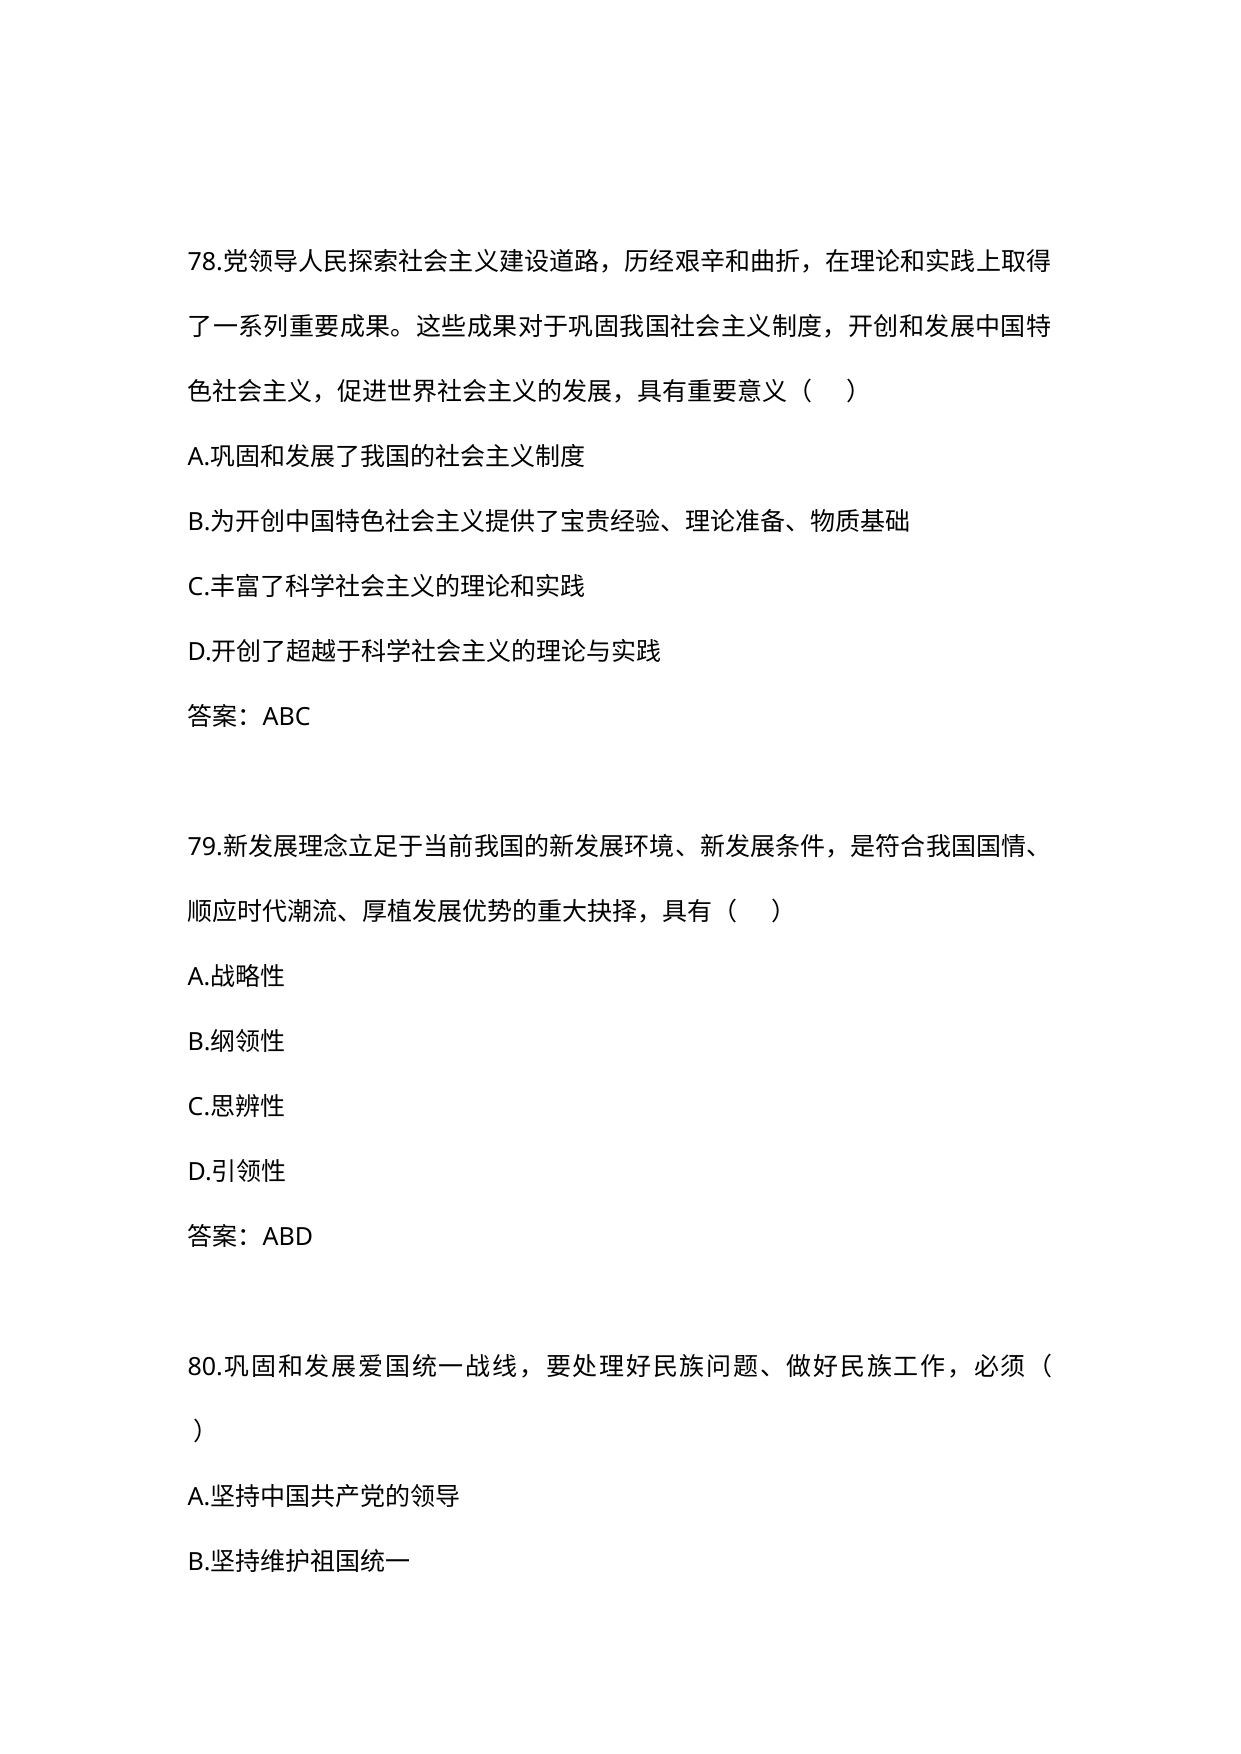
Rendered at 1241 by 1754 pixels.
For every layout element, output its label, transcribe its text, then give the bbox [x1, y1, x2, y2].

text C.丰富了科学社会主义的理论和实践 [187, 552, 1053, 617]
text 答案：ABD [187, 1202, 1053, 1267]
text 答案：ABC [187, 682, 1053, 747]
text D.开创了超越于科学社会主义的理论与实践 [187, 617, 1053, 682]
text D.引领性 [187, 1137, 1053, 1202]
text 78.党领导人民探索社会主义建设道路，历经艰辛和曲折，在理论和实践上取得了一系列重要成果。这些成果对于巩固我国社会主义制度，开创和发展中国特色社会主义，促进世界社会主义的发展，具有重要意义（ ） [187, 227, 1053, 422]
text C.思辨性 [187, 1072, 1053, 1137]
text B.坚持维护祖国统一 [187, 1527, 1053, 1592]
text B.纲领性 [187, 1007, 1053, 1072]
text A.战略性 [187, 942, 1053, 1007]
text A.巩固和发展了我国的社会主义制度 [187, 422, 1053, 487]
text 79.新发展理念立足于当前我国的新发展环境、新发展条件，是符合我国国情、顺应时代潮流、厚植发展优势的重大抉择，具有（ ） [187, 812, 1053, 942]
text 80.巩固和发展爱国统一战线，要处理好民族问题、做好民族工作，必须（ ） [187, 1332, 1053, 1462]
text B.为开创中国特色社会主义提供了宝贵经验、理论准备、物质基础 [187, 487, 1053, 552]
text A.坚持中国共产党的领导 [187, 1462, 1053, 1527]
